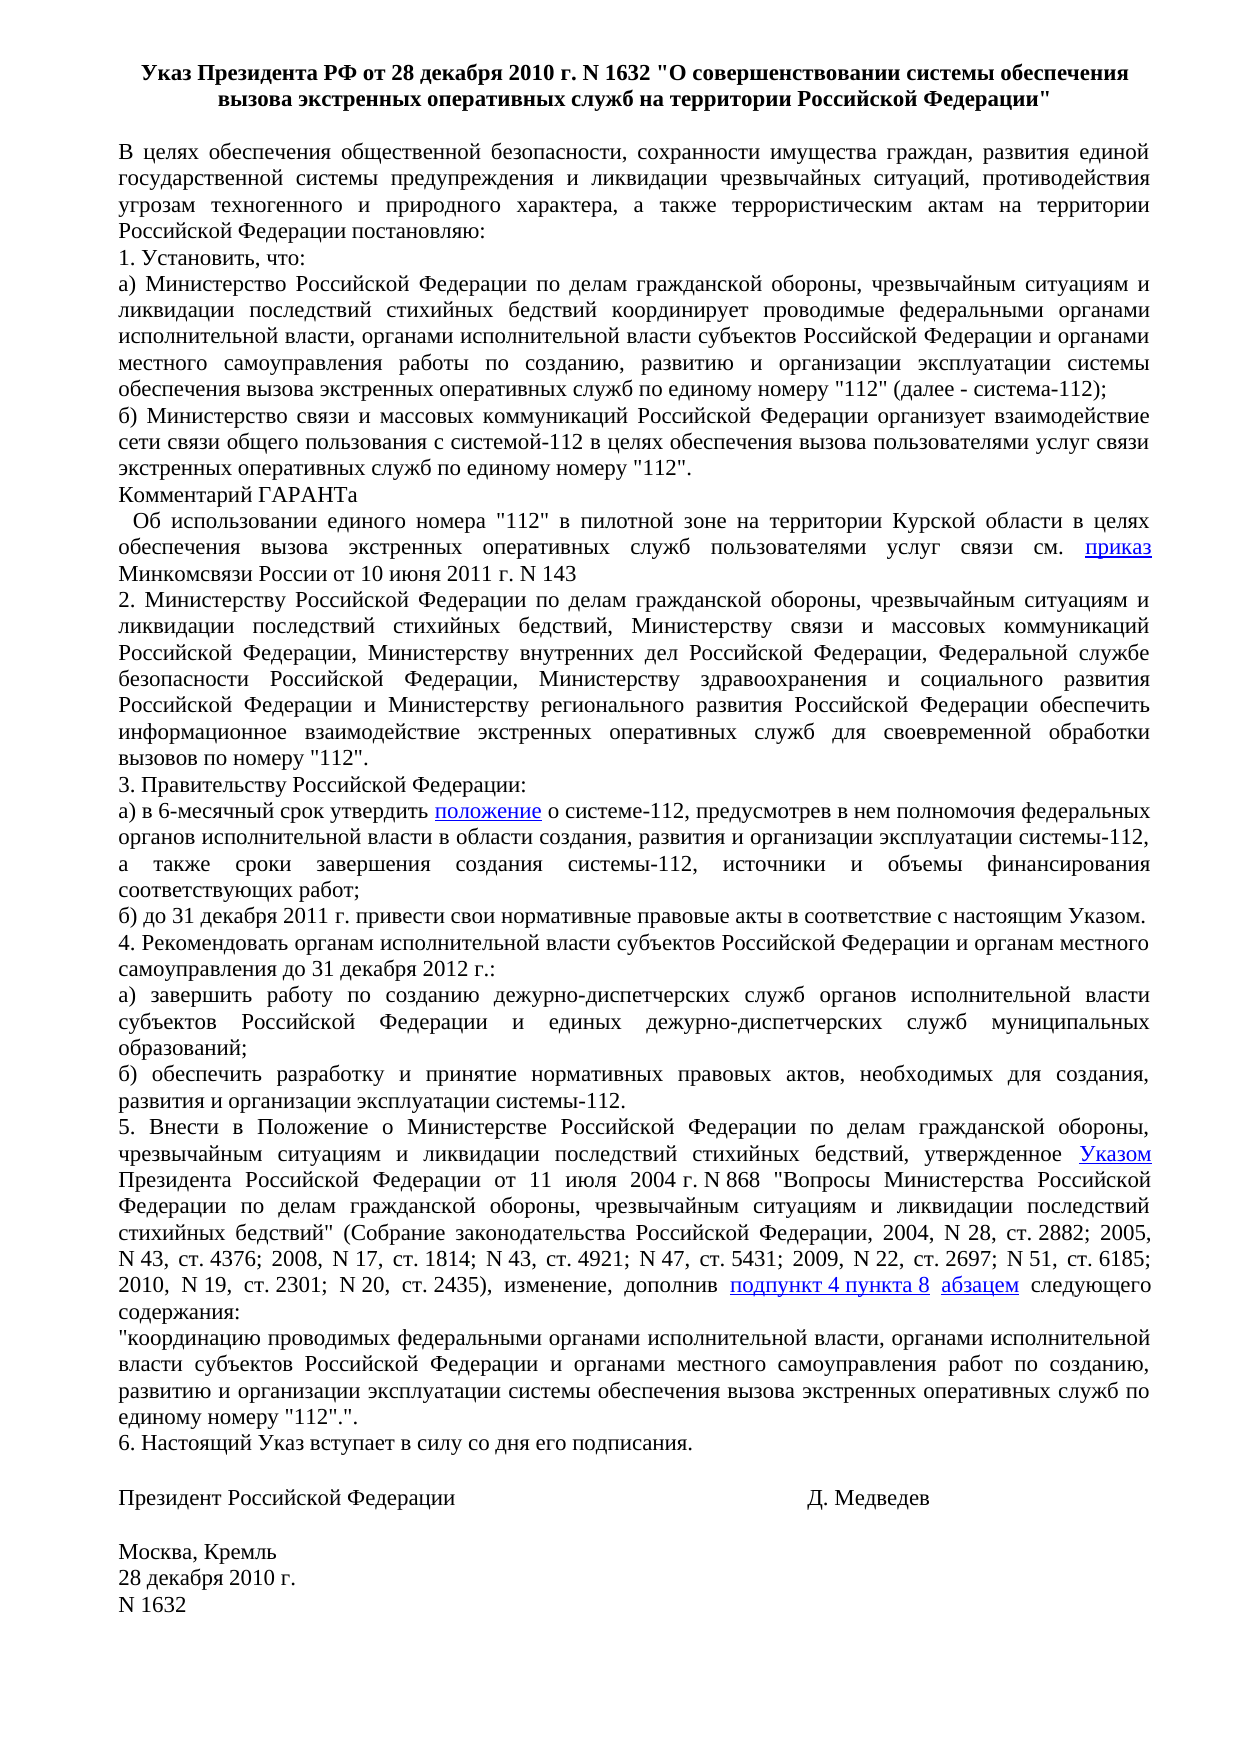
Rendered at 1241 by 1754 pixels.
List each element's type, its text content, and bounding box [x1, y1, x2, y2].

text 5. Внести в Положение о Министерстве Российской Федерации по делам гражданской обороны, чрезвычайным ситуациям и ликвидации последствий стихийных бедствий, утвержденное Указом Президента Российской Федерации от 11 июля 2004 г. N 868 "Вопросы Министерства Российской Федерации по делам гражданской обороны, чрезвычайным ситуациям и ликвидации последствий стихийных бедствий" (Собрание законодательства Российской Федерации, 2004, N 28, ст. 2882; 2005, N 43, ст. 4376; 2008, N 17, ст. 1814; N 43, ст. 4921; N 47, ст. 5431; 2009, N 22, ст. 2697; N 51, ст. 6185; 2010, N 19, ст. 2301; N 20, ст. 2435), изменение, дополнив подпункт 4 пункта 8 абзацем следующего содержания: [118, 1113, 1152, 1324]
text 28 декабря 2010 г. [118, 1564, 1152, 1591]
text 3. Правительству Российской Федерации: [118, 771, 1152, 797]
text В целях обеспечения общественной безопасности, сохранности имущества граждан, развития единой государственной системы предупреждения и ликвидации чрезвычайных ситуаций, противодействия угрозам техногенного и природного характера, а также террористическим актам на территории Российской Федерации постановляю: [118, 138, 1152, 243]
text б) до 31 декабря 2011 г. привести свои нормативные правовые акты в соответствие с настоящим Указом. [118, 902, 1152, 929]
text Комментарий ГАРАНТа [118, 481, 1152, 507]
text Указ Президента РФ от 28 декабря 2010 г. N 1632 "О совершенствовании системы обеспечения вызова экстренных оперативных служб на территории Российской Федерации" [118, 59, 1152, 112]
text "координацию проводимых федеральными органами исполнительной власти, органами исполнительной власти субъектов Российской Федерации и органами местного самоуправления работ по созданию, развитию и организации эксплуатации системы обеспечения вызова экстренных оперативных служб по единому номеру "112".". [118, 1324, 1152, 1429]
text N 1632 [118, 1591, 1152, 1617]
text б) Министерство связи и массовых коммуникаций Российской Федерации организует взаимодействие сети связи общего пользования с системой-112 в целях обеспечения вызова пользователями услуг связи экстренных оперативных служб по единому номеру "112". [118, 402, 1152, 481]
text 2. Министерству Российской Федерации по делам гражданской обороны, чрезвычайным ситуациям и ликвидации последствий стихийных бедствий, Министерству связи и массовых коммуникаций Российской Федерации, Министерству внутренних дел Российской Федерации, Федеральной службе безопасности Российской Федерации, Министерству здравоохранения и социального развития Российской Федерации и Министерству регионального развития Российской Федерации обеспечить информационное взаимодействие экстренных оперативных служб для своевременной обработки вызовов по номеру "112". [118, 586, 1152, 771]
text Об использовании единого номера "112" в пилотной зоне на территории Курской области в целях обеспечения вызова экстренных оперативных служб пользователями услуг связи см. приказ Минкомсвязи России от 10 июня 2011 г. N 143 [118, 507, 1152, 586]
table_header Д. Медведев [805, 1482, 1150, 1512]
text 1. Установить, что: [118, 243, 1152, 270]
text Москва, Кремль [118, 1538, 1152, 1564]
text а) завершить работу по созданию дежурно-диспетчерских служб органов исполнительной власти субъектов Российской Федерации и единых дежурно-диспетчерских служб муниципальных образований; [118, 981, 1152, 1061]
table_header Президент Российской Федерации [117, 1482, 805, 1512]
text 6. Настоящий Указ вступает в силу со дня его подписания. [118, 1429, 1152, 1456]
text а) в 6-месячный срок утвердить положение о системе-112, предусмотрев в нем полномочия федеральных органов исполнительной власти в области создания, развития и организации эксплуатации системы-112, а также сроки завершения создания системы-112, источники и объемы финансирования соответствующих работ; [118, 797, 1152, 902]
text б) обеспечить разработку и принятие нормативных правовых актов, необходимых для создания, развития и организации эксплуатации системы-112. [118, 1061, 1152, 1113]
text а) Министерство Российской Федерации по делам гражданской обороны, чрезвычайным ситуациям и ликвидации последствий стихийных бедствий координирует проводимые федеральными органами исполнительной власти, органами исполнительной власти субъектов Российской Федерации и органами местного самоуправления работы по созданию, развитию и организации эксплуатации системы обеспечения вызова экстренных оперативных служб по единому номеру "112" (далее - система-112); [118, 270, 1152, 402]
text 4. Рекомендовать органам исполнительной власти субъектов Российской Федерации и органам местного самоуправления до 31 декабря 2012 г.: [118, 929, 1152, 981]
